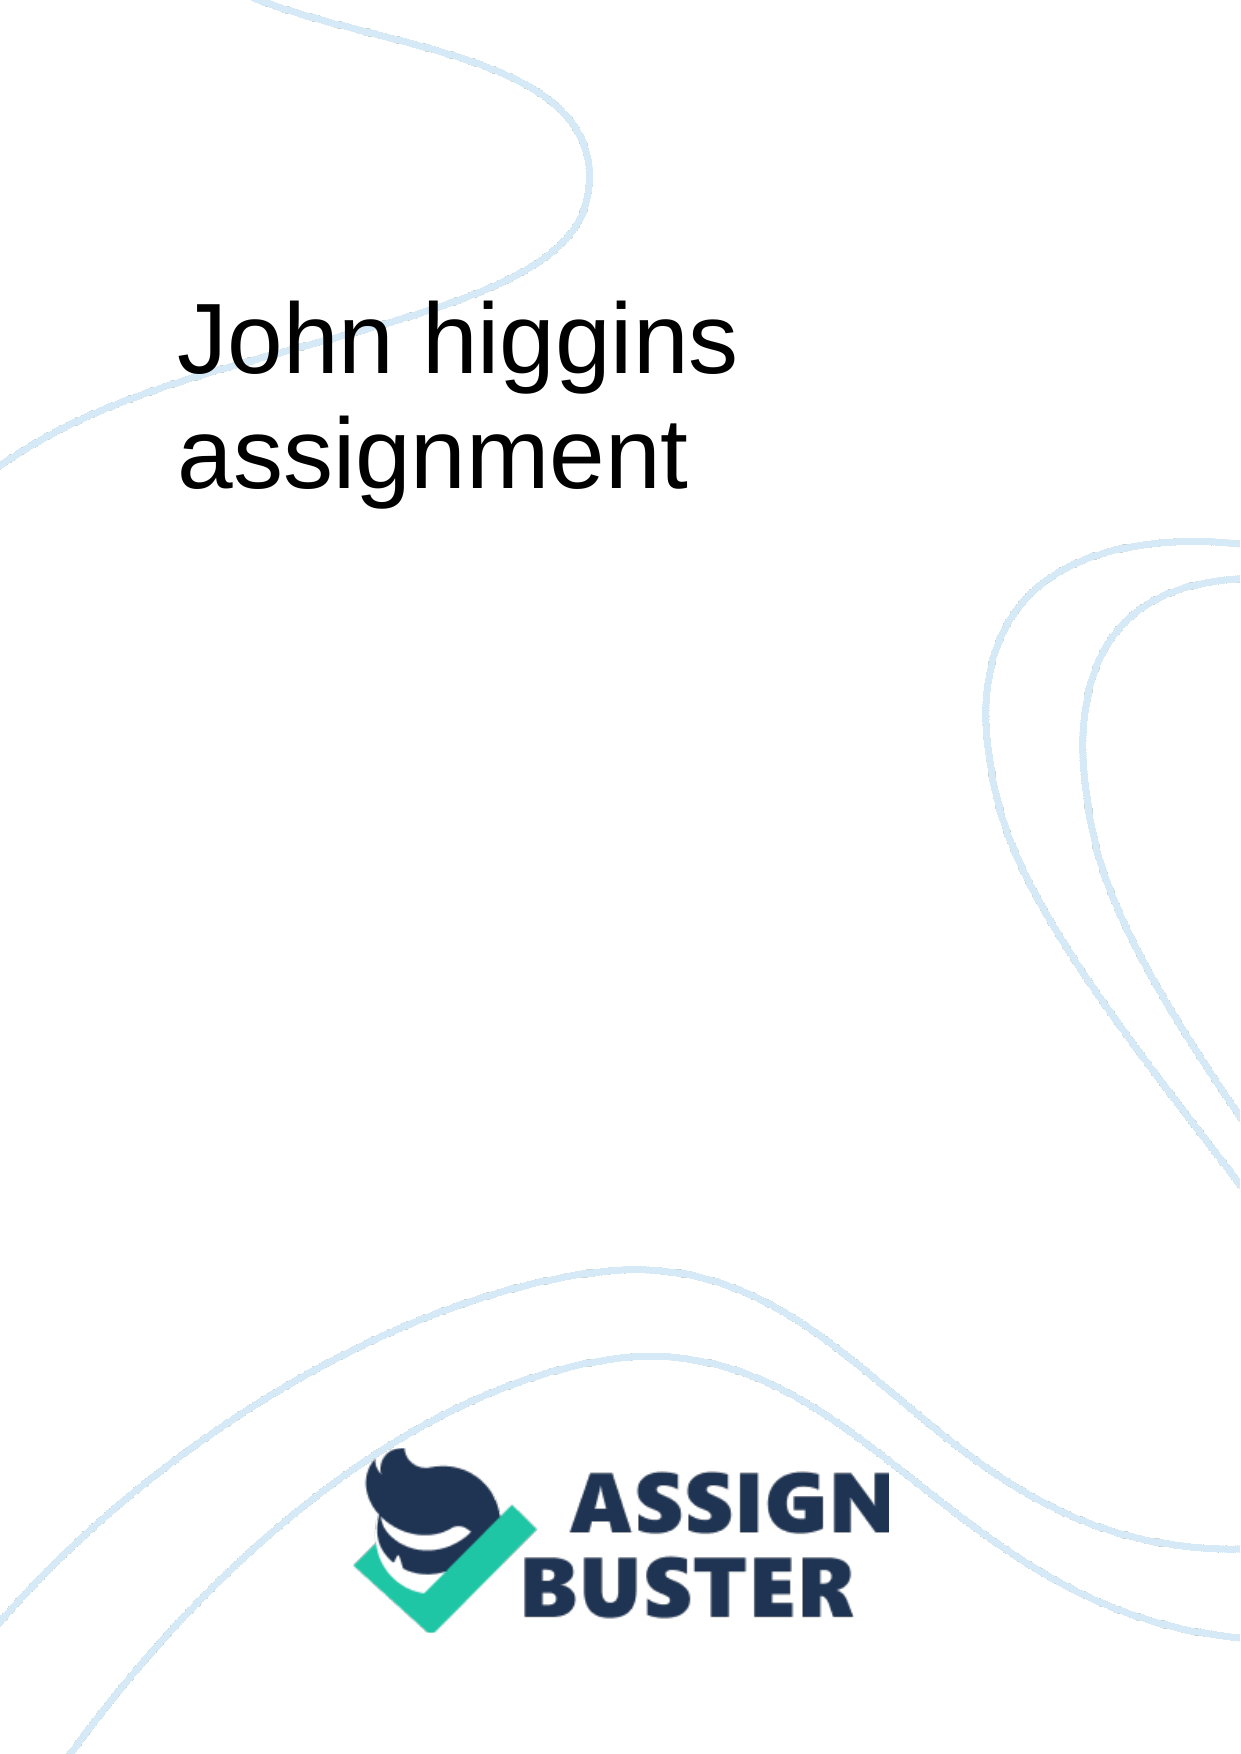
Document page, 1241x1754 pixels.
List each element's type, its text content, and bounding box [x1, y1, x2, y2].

subtitle John higgins assignment [177, 279, 1152, 509]
picture [0, 0, 1241, 1754]
